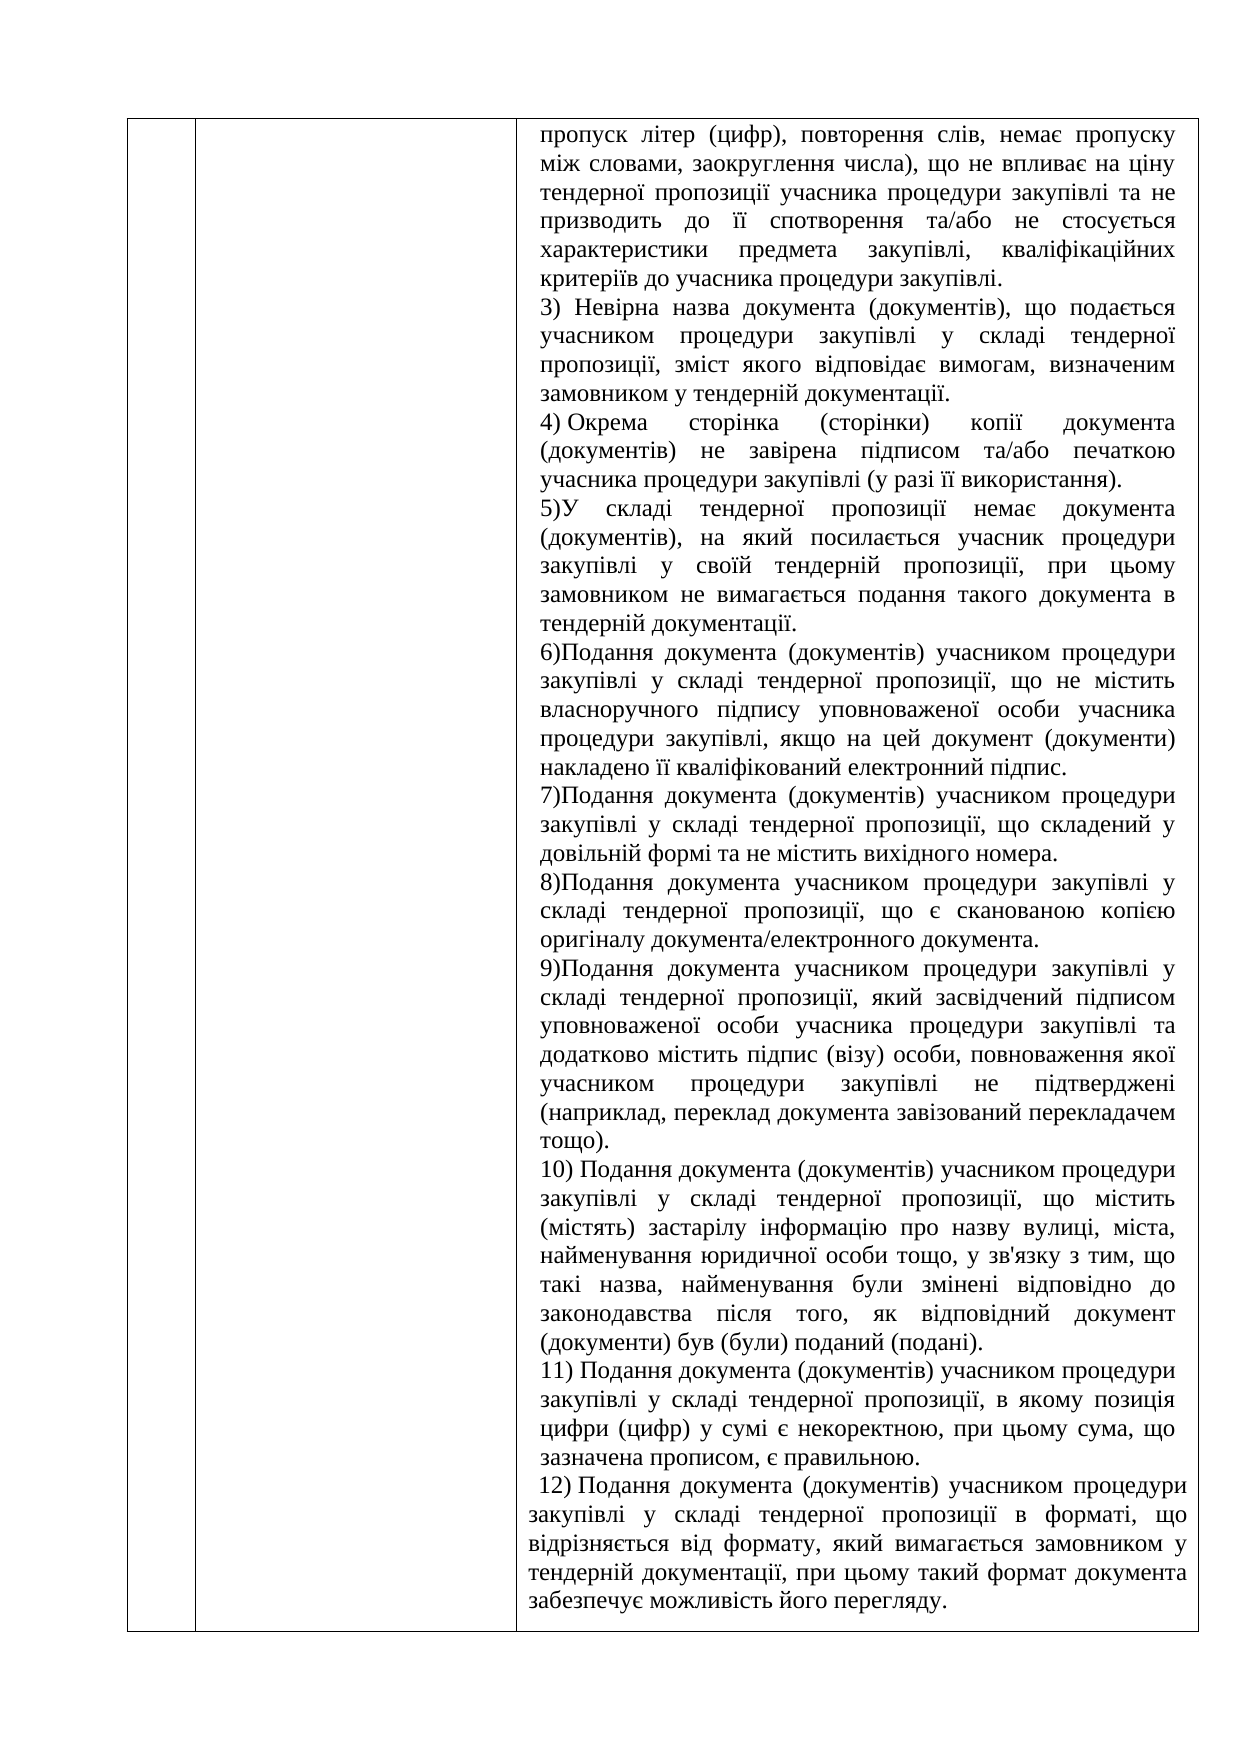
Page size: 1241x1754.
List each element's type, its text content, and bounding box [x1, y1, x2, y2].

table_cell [196, 119, 516, 1631]
table_cell 2 [128, 119, 195, 1631]
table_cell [517, 119, 1198, 1631]
